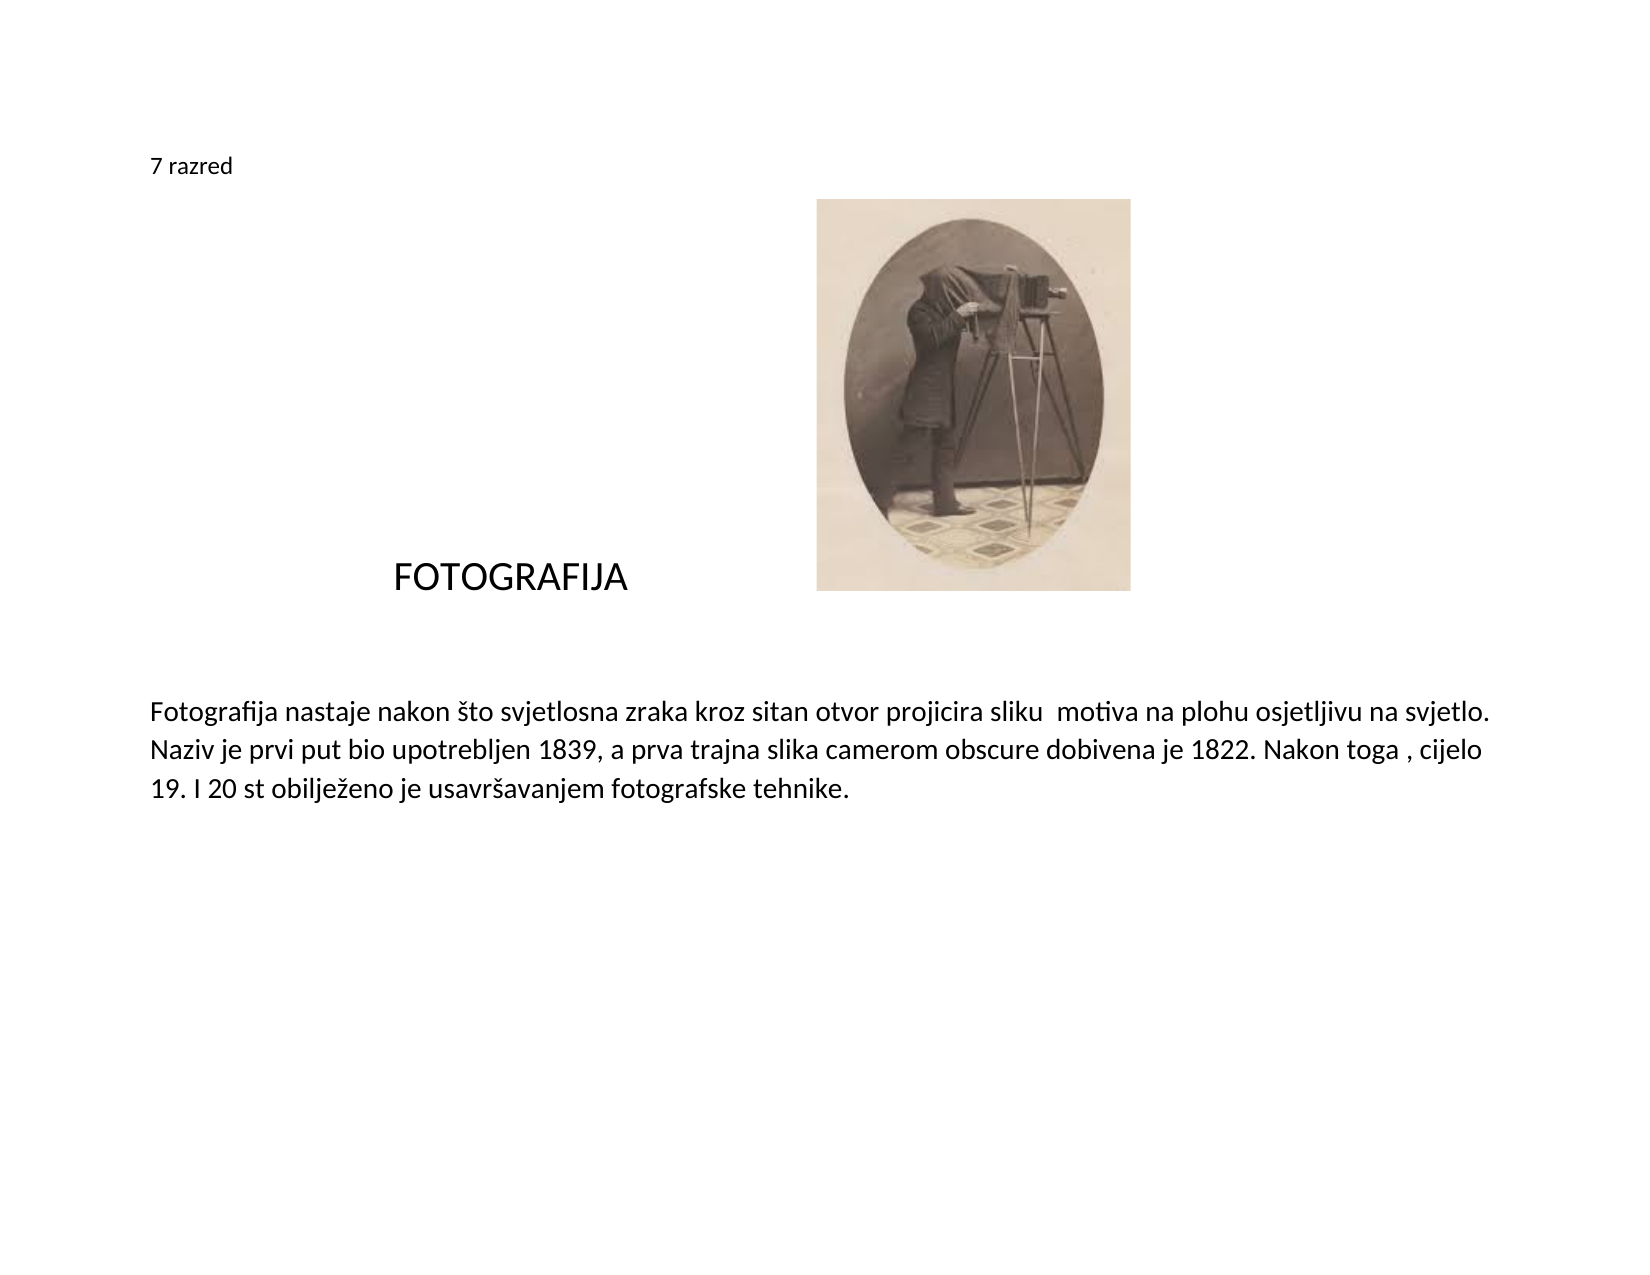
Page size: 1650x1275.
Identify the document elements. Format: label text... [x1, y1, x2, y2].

text 7 razred [150, 150, 1500, 181]
text Fotografija nastaje nakon što svjetlosna zraka kroz sitan otvor projicira sliku motiva na plohu osjetljivu na svjetlo. Naziv je prvi put bio upotrebljen 1839, a prva trajna slika camerom obscure dobivena je 1822. Nakon toga , cijelo 19. I 20 st obilježeno je usavršavanjem fotografske tehnike. [150, 693, 1500, 805]
text FOTOGRAFIJA [150, 199, 1500, 601]
